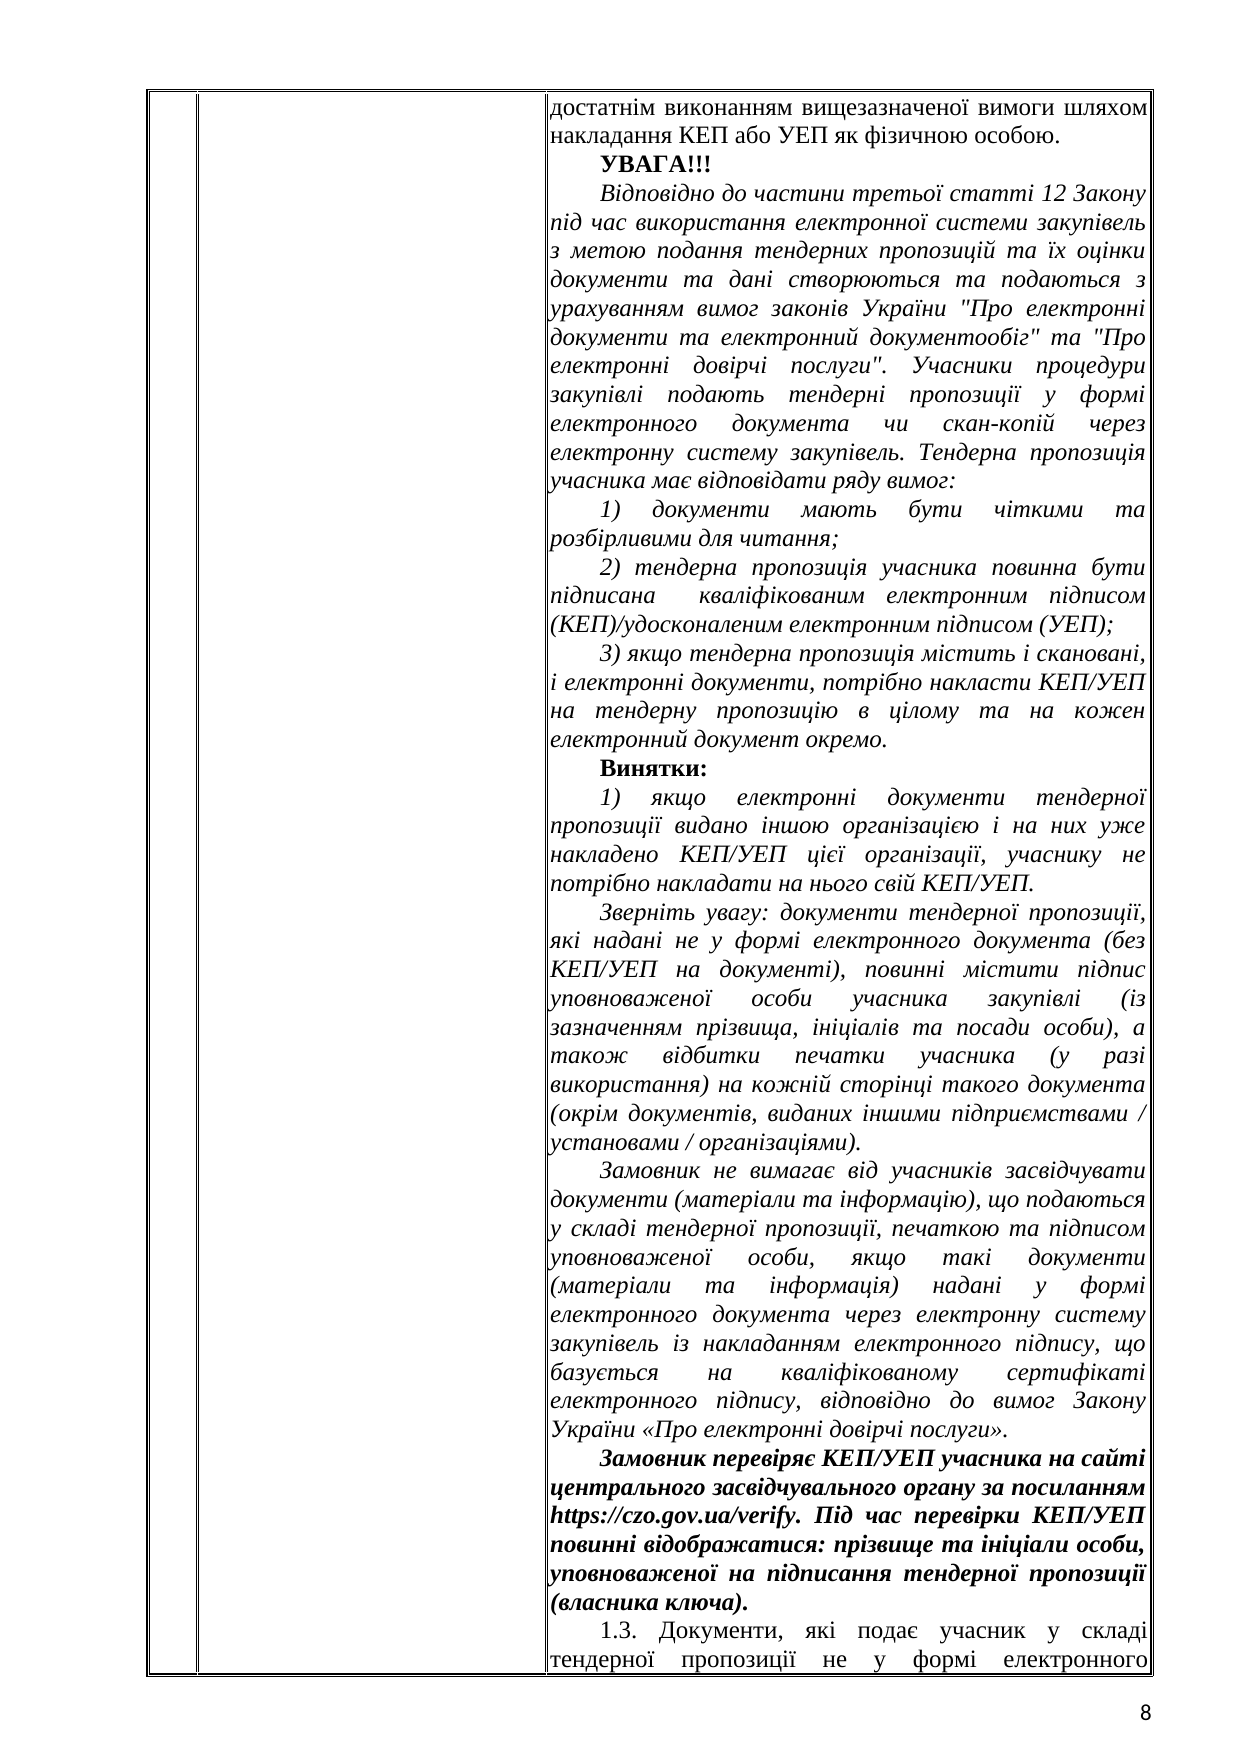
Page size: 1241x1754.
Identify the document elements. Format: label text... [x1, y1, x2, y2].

table_cell 1 [150, 92, 198, 1673]
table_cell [198, 92, 547, 1673]
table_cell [547, 92, 1150, 1673]
